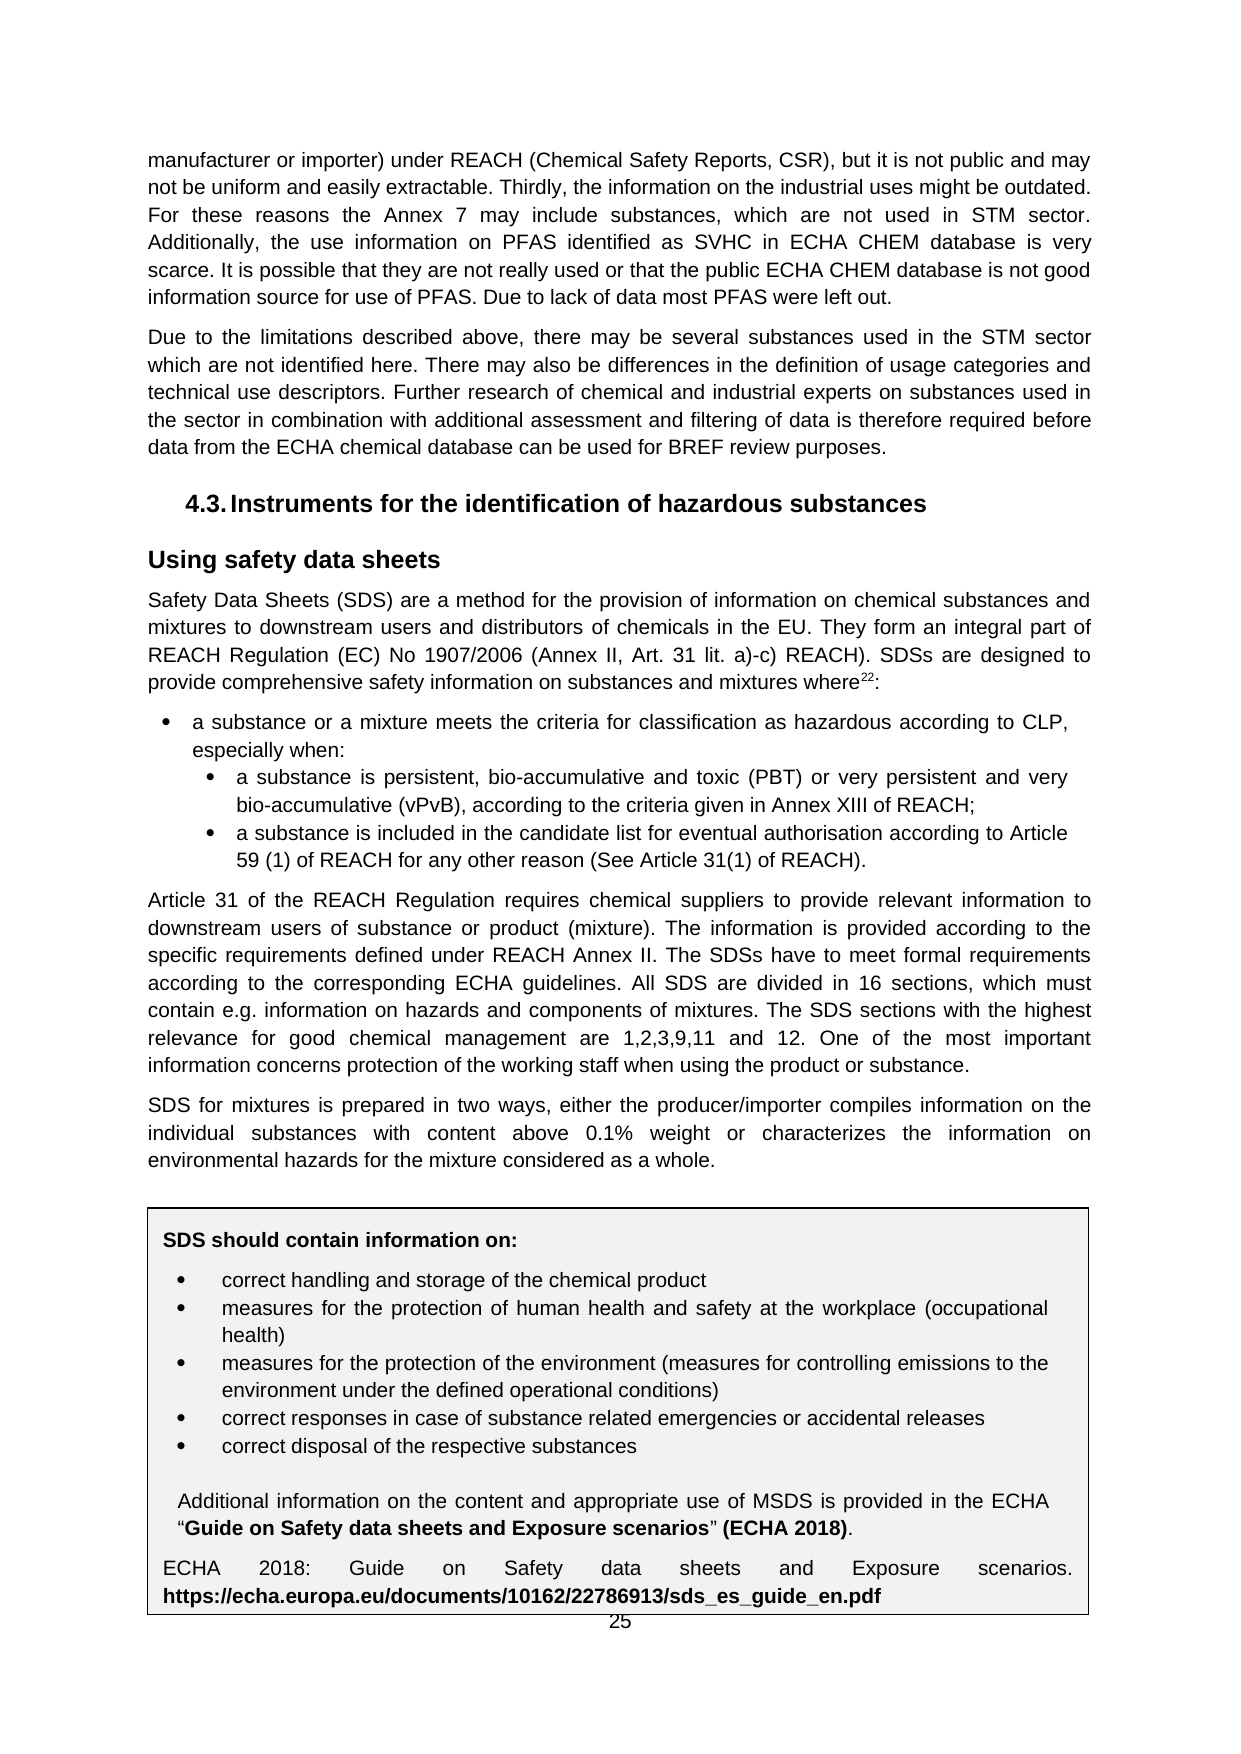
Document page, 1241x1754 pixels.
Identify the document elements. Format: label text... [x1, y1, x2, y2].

text Article 31 of the REACH Regulation requires chemical suppliers to provide relevant information to downstream users of substance or product (mixture). The information is provided according to the specific requirements defined under REACH Annex II. The SDSs have to meet formal requirements according to the corresponding ECHA guidelines. All SDS are divided in 16 sections, which must contain e.g. information on hazards and components of mixtures. The SDS sections with the highest relevance for good chemical management are 1,2,3,9,11 and 12. One of the most important information concerns protection of the working staff when using the product or substance. [148, 888, 1093, 1077]
text Safety Data Sheets (SDS) are a method for the provision of information on chemical substances and mixtures to downstream users and distributors of chemicals in the EU. They form an integral part of REACH Regulation (EC) No 1907/2006 (Annex II, Art. 31 lit. a)-c) REACH). SDSs are designed to provide comprehensive safety information on substances and mixtures where: [148, 588, 1093, 694]
text a substance is persistent, bio-accumulative and toxic (PBT) or very persistent and very bio-accumulative (vPvB), according to the criteria given in Annex XIII of REACH; [207, 765, 1069, 817]
list SDS for mixtures is prepared in two ways, either the producer/importer compiles information on the individual substances with content above 0.1% weight or characterizes the information on environmental hazards for the mixture considered as a whole. [148, 1093, 1093, 1172]
subtitle Instruments for the identification of hazardous substances [185, 488, 1093, 519]
text a substance is included in the candidate list for eventual authorisation according to Article 59 (1) of REACH for any other reason (See Article 31(1) of REACH). [207, 820, 1069, 872]
text a substance or a mixture meets the criteria for classification as hazardous according to CLP, especially when: [162, 710, 1069, 762]
text Due to the limitations described above, there may be several substances used in the STM sector which are not identified here. There may also be differences in the definition of usage categories and technical use descriptors. Further research of chemical and industrial experts on substances used in the sector in combination with additional assessment and filtering of data is therefore required before data from the ECHA chemical database can be used for BREF review purposes. [148, 325, 1093, 459]
subtitle Using safety data sheets [148, 544, 1093, 575]
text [148, 148, 1093, 309]
